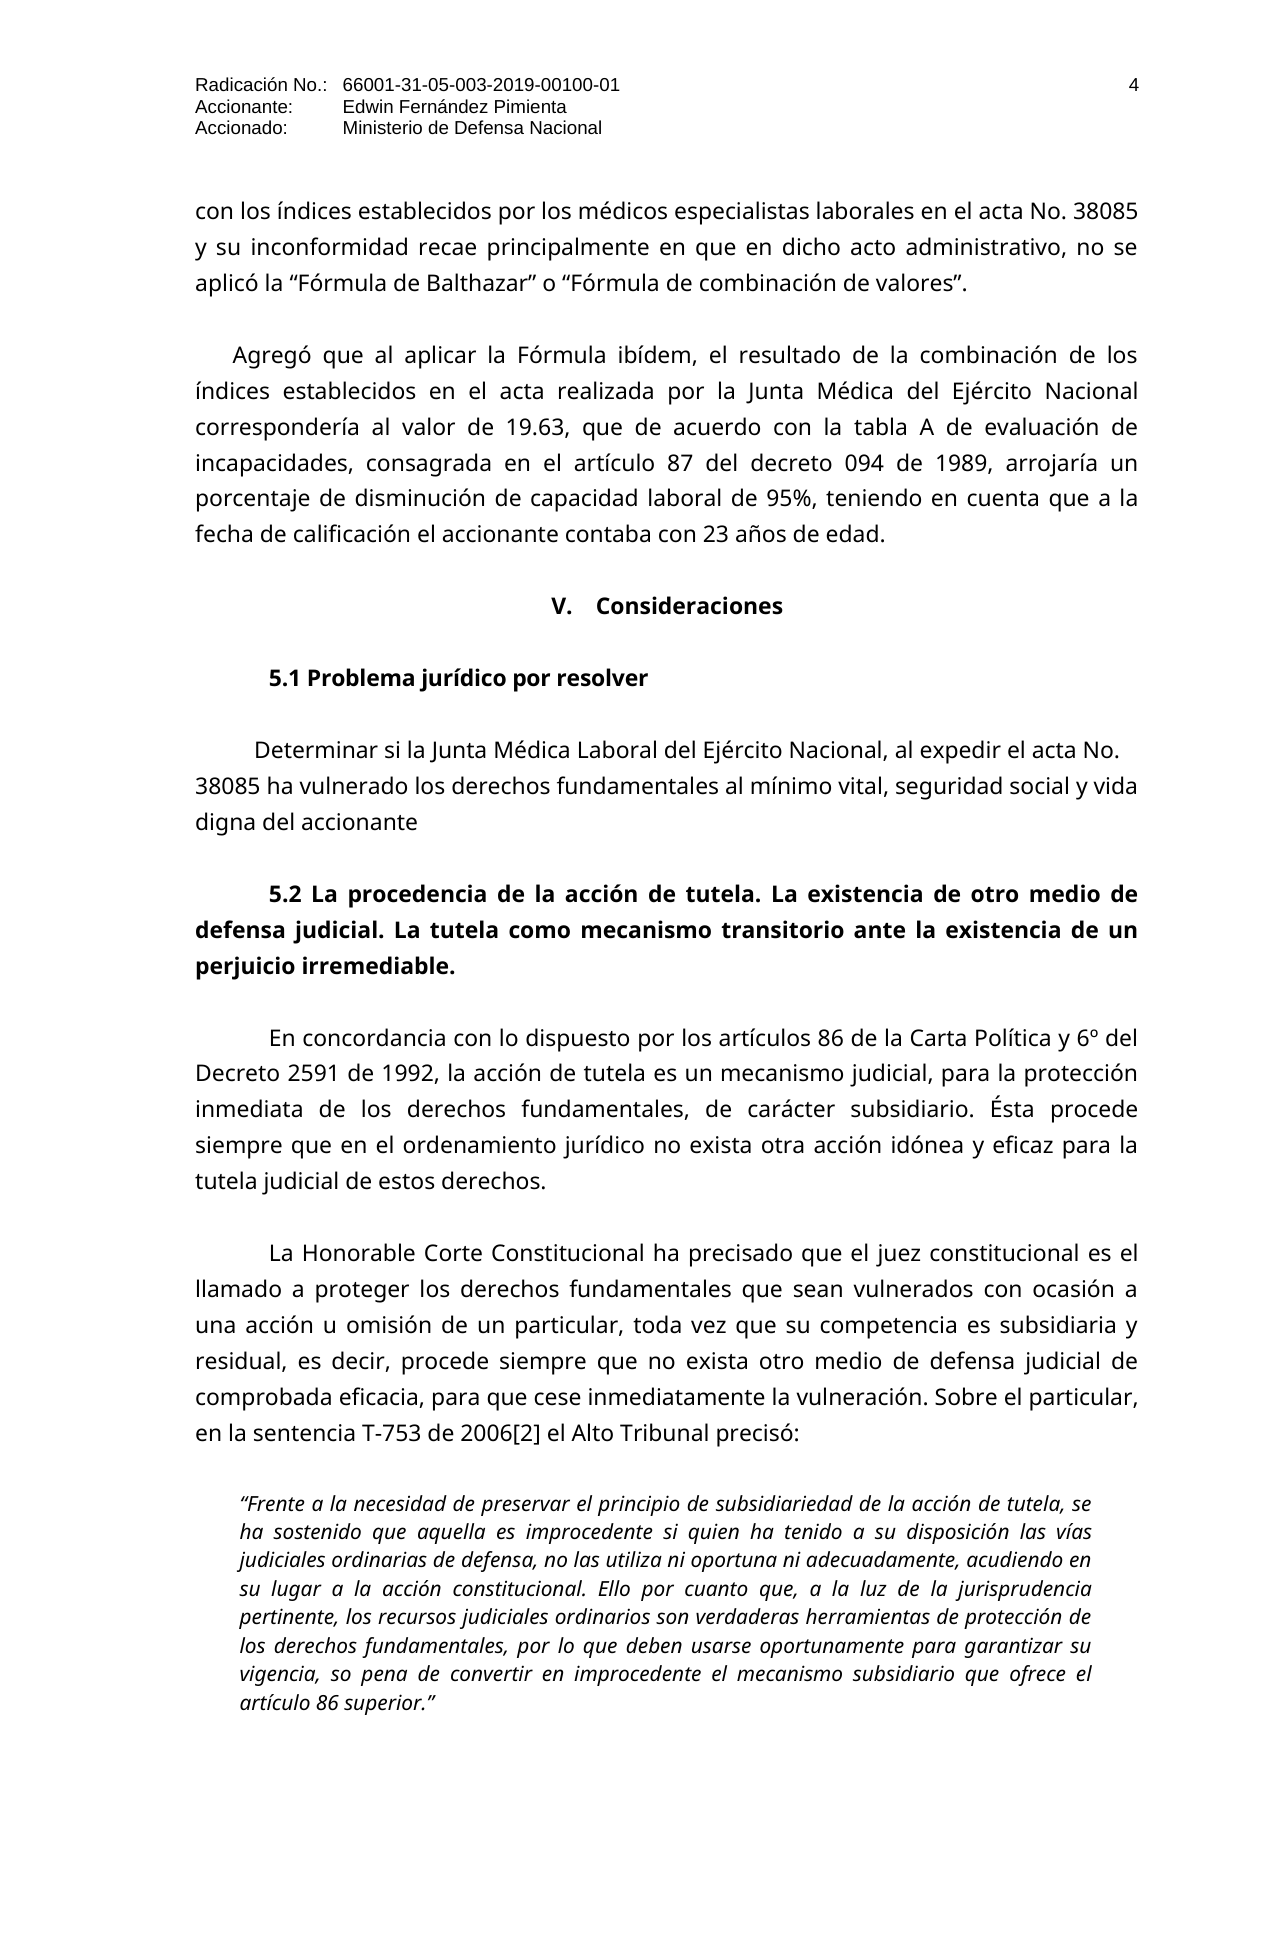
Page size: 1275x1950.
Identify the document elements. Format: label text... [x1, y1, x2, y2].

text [195, 195, 1139, 298]
text La Honorable Corte Constitucional ha precisado que el juez constitucional es el llamado a proteger los derechos fundamentales que sean vulnerados con ocasión a una acción u omisión de un particular, toda vez que su competencia es subsidiaria y residual, es decir, procede siempre que no exista otro medio de defensa judicial de comprobada eficacia, para que cese inmediatamente la vulneración. Sobre el particular, en la sentencia T-753 de 2006[2] el Alto Tribunal precisó: [195, 1237, 1139, 1448]
subtitle Consideraciones [195, 590, 1139, 621]
text “Frente a la necesidad de preservar el principio de subsidiariedad de la acción de tutela, se ha sostenido que aquella es improcedente si quien ha tenido a su disposición las vías judiciales ordinarias de defensa, no las utiliza ni oportuna ni adecuadamente, acudiendo en su lugar a la acción constitucional. Ello por cuanto que, a la luz de la jurisprudencia pertinente, los recursos judiciales ordinarios son verdaderas herramientas de protección de los derechos fundamentales, por lo que deben usarse oportunamente para garantizar su vigencia, so pena de convertir en improcedente el mecanismo subsidiario que ofrece el artículo 86 superior.” [239, 1489, 1095, 1716]
text En concordancia con lo dispuesto por los artículos 86 de la Carta Política y 6º del Decreto 2591 de 1992, la acción de tutela es un mecanismo judicial, para la protección inmediata de los derechos fundamentales, de carácter subsidiario. Ésta procede siempre que en el ordenamiento jurídico no exista otra acción idónea y eficaz para la tutela judicial de estos derechos. [195, 1021, 1139, 1196]
text Agregó que al aplicar la Fórmula ibídem, el resultado de la combinación de los índices establecidos en el acta realizada por la Junta Médica del Ejército Nacional correspondería al valor de 19.63, que de acuerdo con la tabla A de evaluación de incapacidades, consagrada en el artículo 87 del decreto 094 de 1989, arrojaría un porcentaje de disminución de capacidad laboral de 95%, teniendo en cuenta que a la fecha de calificación el accionante contaba con 23 años de edad. [195, 339, 1139, 549]
list 5.1 Problema jurídico por resolver [269, 662, 1139, 693]
text 5.2 La procedencia de la acción de tutela. La existencia de otro medio de defensa judicial. La tutela como mecanismo transitorio ante la existencia de un perjuicio irremediable. [195, 878, 1139, 981]
text Determinar si la Junta Médica Laboral del Ejército Nacional, al expedir el acta No. 38085 ha vulnerado los derechos fundamentales al mínimo vital, seguridad social y vida digna del accionante [195, 734, 1139, 837]
